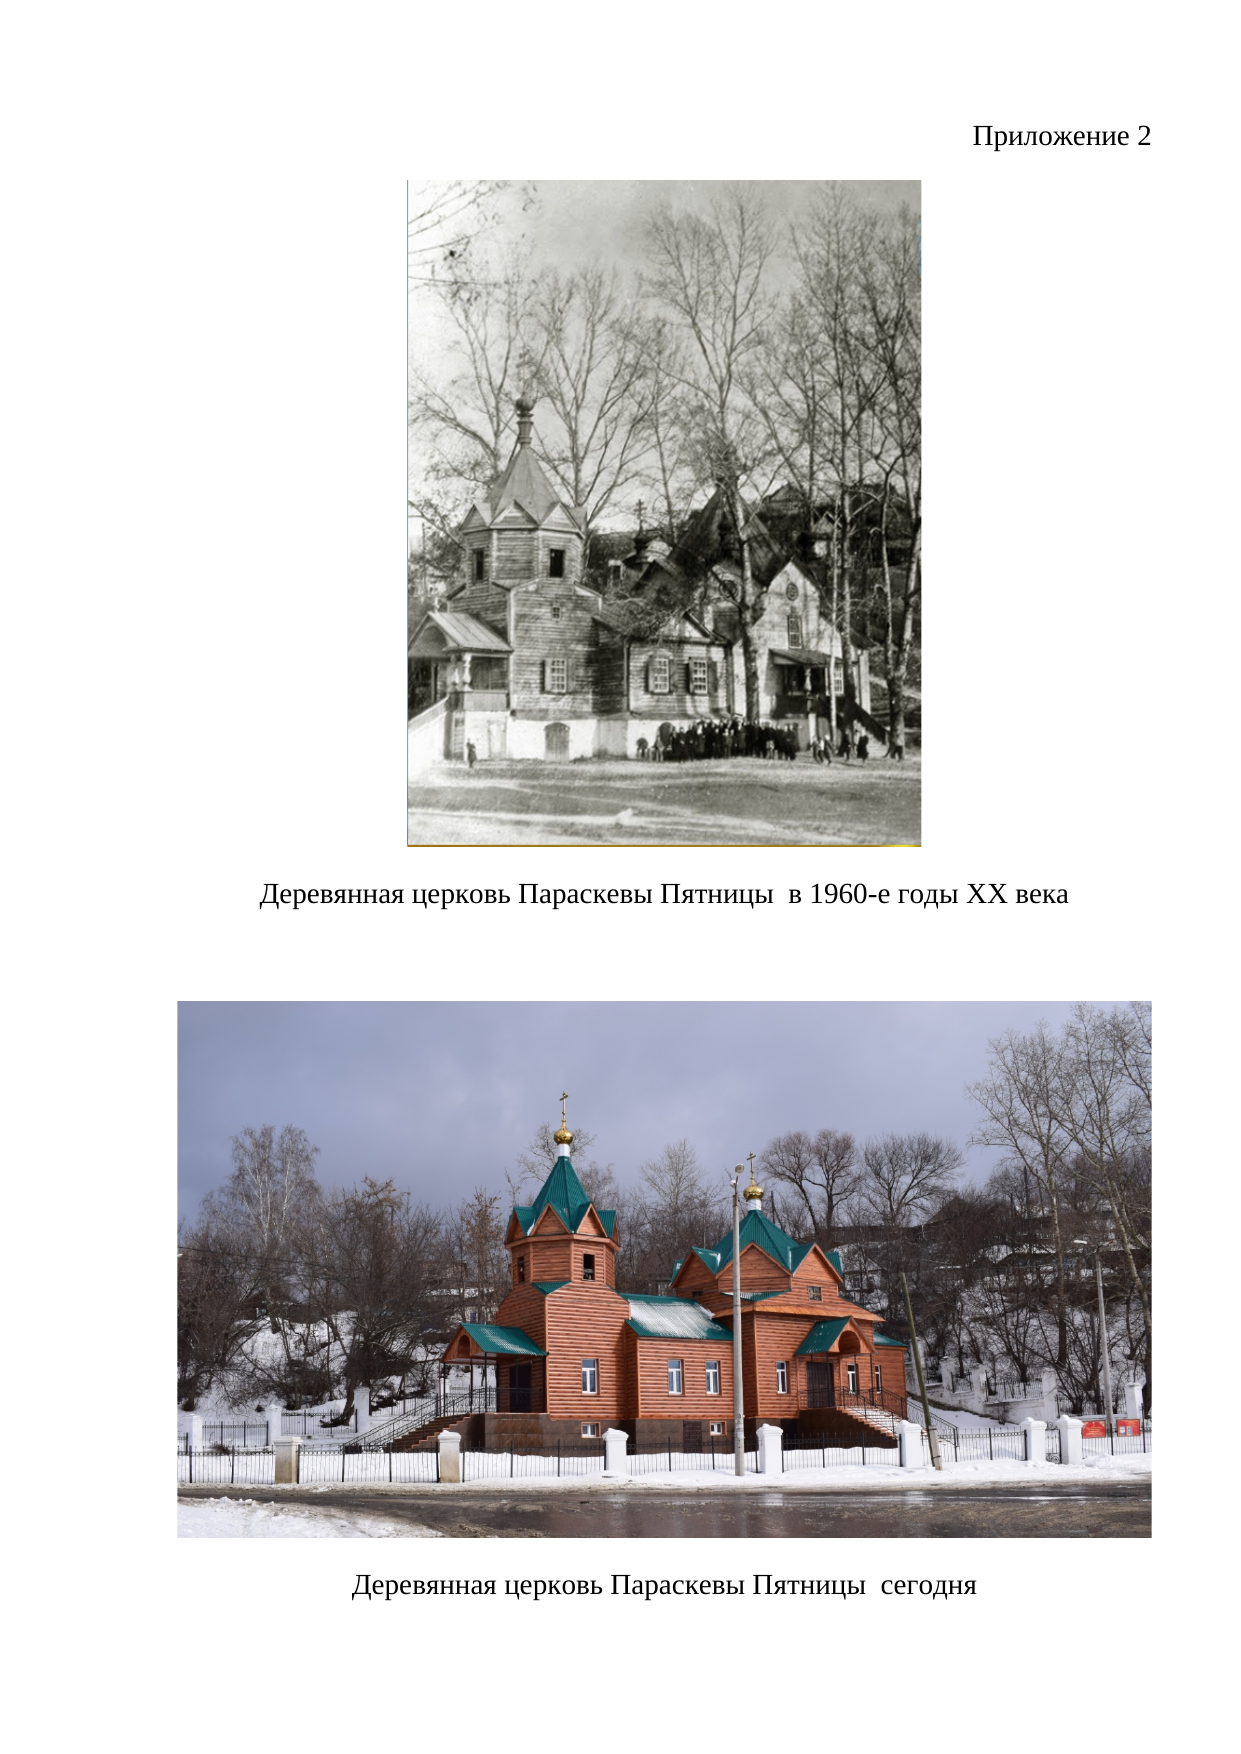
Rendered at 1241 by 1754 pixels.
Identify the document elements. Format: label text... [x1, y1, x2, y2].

picture [177, 1001, 1152, 1538]
picture [407, 180, 922, 847]
text Приложение 2 [177, 118, 1152, 152]
text Деревянная церковь Параскевы Пятницы в 1960-е годы ХХ века [177, 876, 1152, 909]
text Деревянная церковь Параскевы Пятницы сегодня [177, 1567, 1152, 1600]
